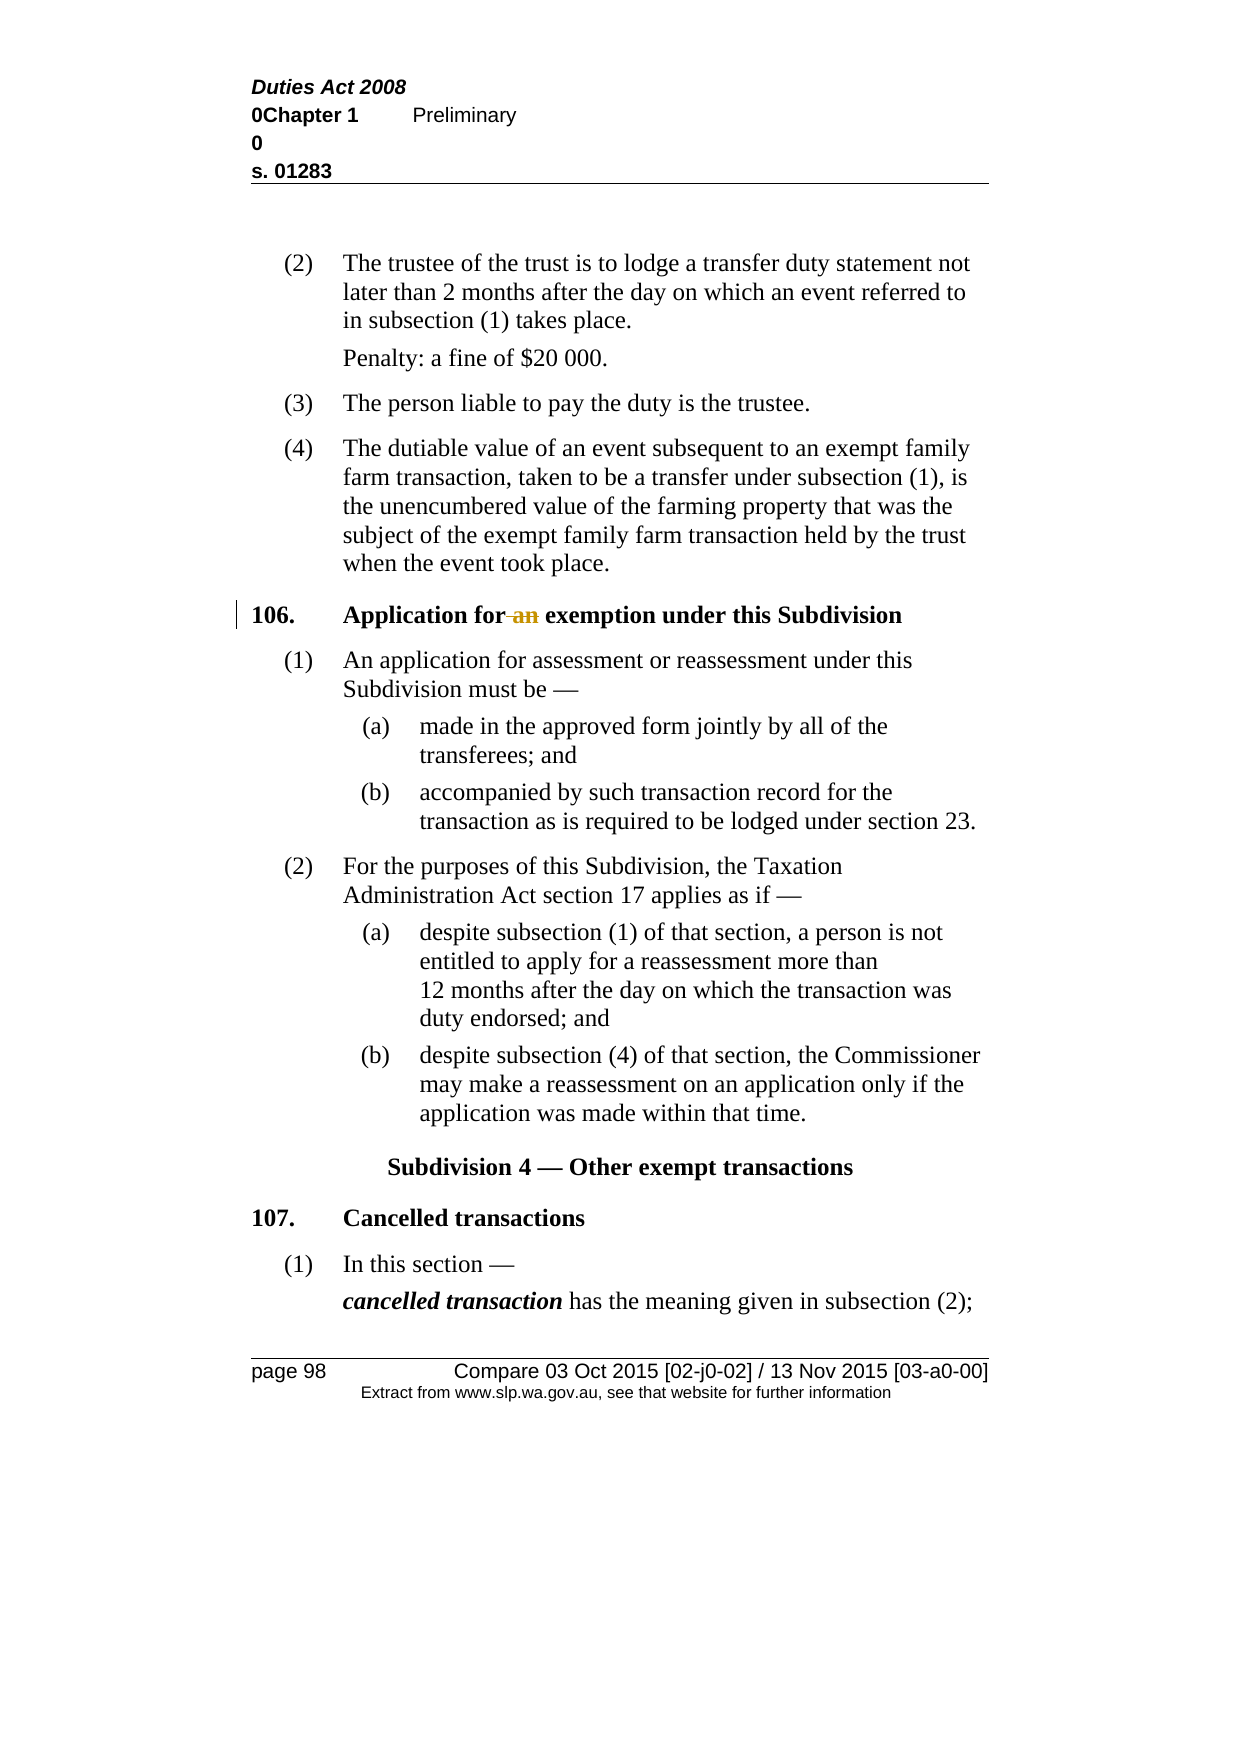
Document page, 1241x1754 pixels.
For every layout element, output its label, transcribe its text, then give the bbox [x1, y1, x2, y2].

text (1) An application for assessment or reassessment under this Subdivision must be — [251, 646, 989, 703]
text (1) In this section — [251, 1249, 989, 1278]
text (b) accompanied by such transaction record for the transaction as is required to be lodged under section 23. [251, 777, 989, 835]
text (2) For the purposes of this Subdivision, the Taxation Administration Act section 17 applies as if — [251, 851, 989, 909]
text cancelled transaction has the meaning given in subsection (2); [251, 1286, 989, 1315]
subtitle 106. Application for exemption under this Subdivision [251, 600, 989, 629]
text (4) The dutiable value of an event subsequent to an exempt family farm transaction, taken to be a transfer under subsection (1), is the unencumbered value of the farming property that was the subject of the exempt family farm transaction held by the trust when the event took place. [251, 433, 989, 577]
text Penalty: a fine of $20 000. [251, 343, 989, 371]
subtitle 107. Cancelled transactions [251, 1203, 989, 1232]
text (3) The person liable to pay the duty is the trustee. [251, 388, 989, 417]
text (a) made in the approved form jointly by all of the transferees; and [251, 711, 989, 769]
text (a) despite subsection (1) of that section, a person is not entitled to apply for a reassessment more than 12 months after the day on which the transaction was duty endorsed; and [251, 917, 989, 1032]
text (2) The trustee of the trust is to lodge a transfer duty statement not later than 2 months after the day on which an event referred to in subsection (1) takes place. [251, 248, 989, 334]
text (b) despite subsection (4) of that section, the Commissioner may make a reassessment on an application only if the application was made within that time. [251, 1041, 989, 1127]
subtitle Subdivision 4 — Other exempt transactions [251, 1152, 989, 1181]
